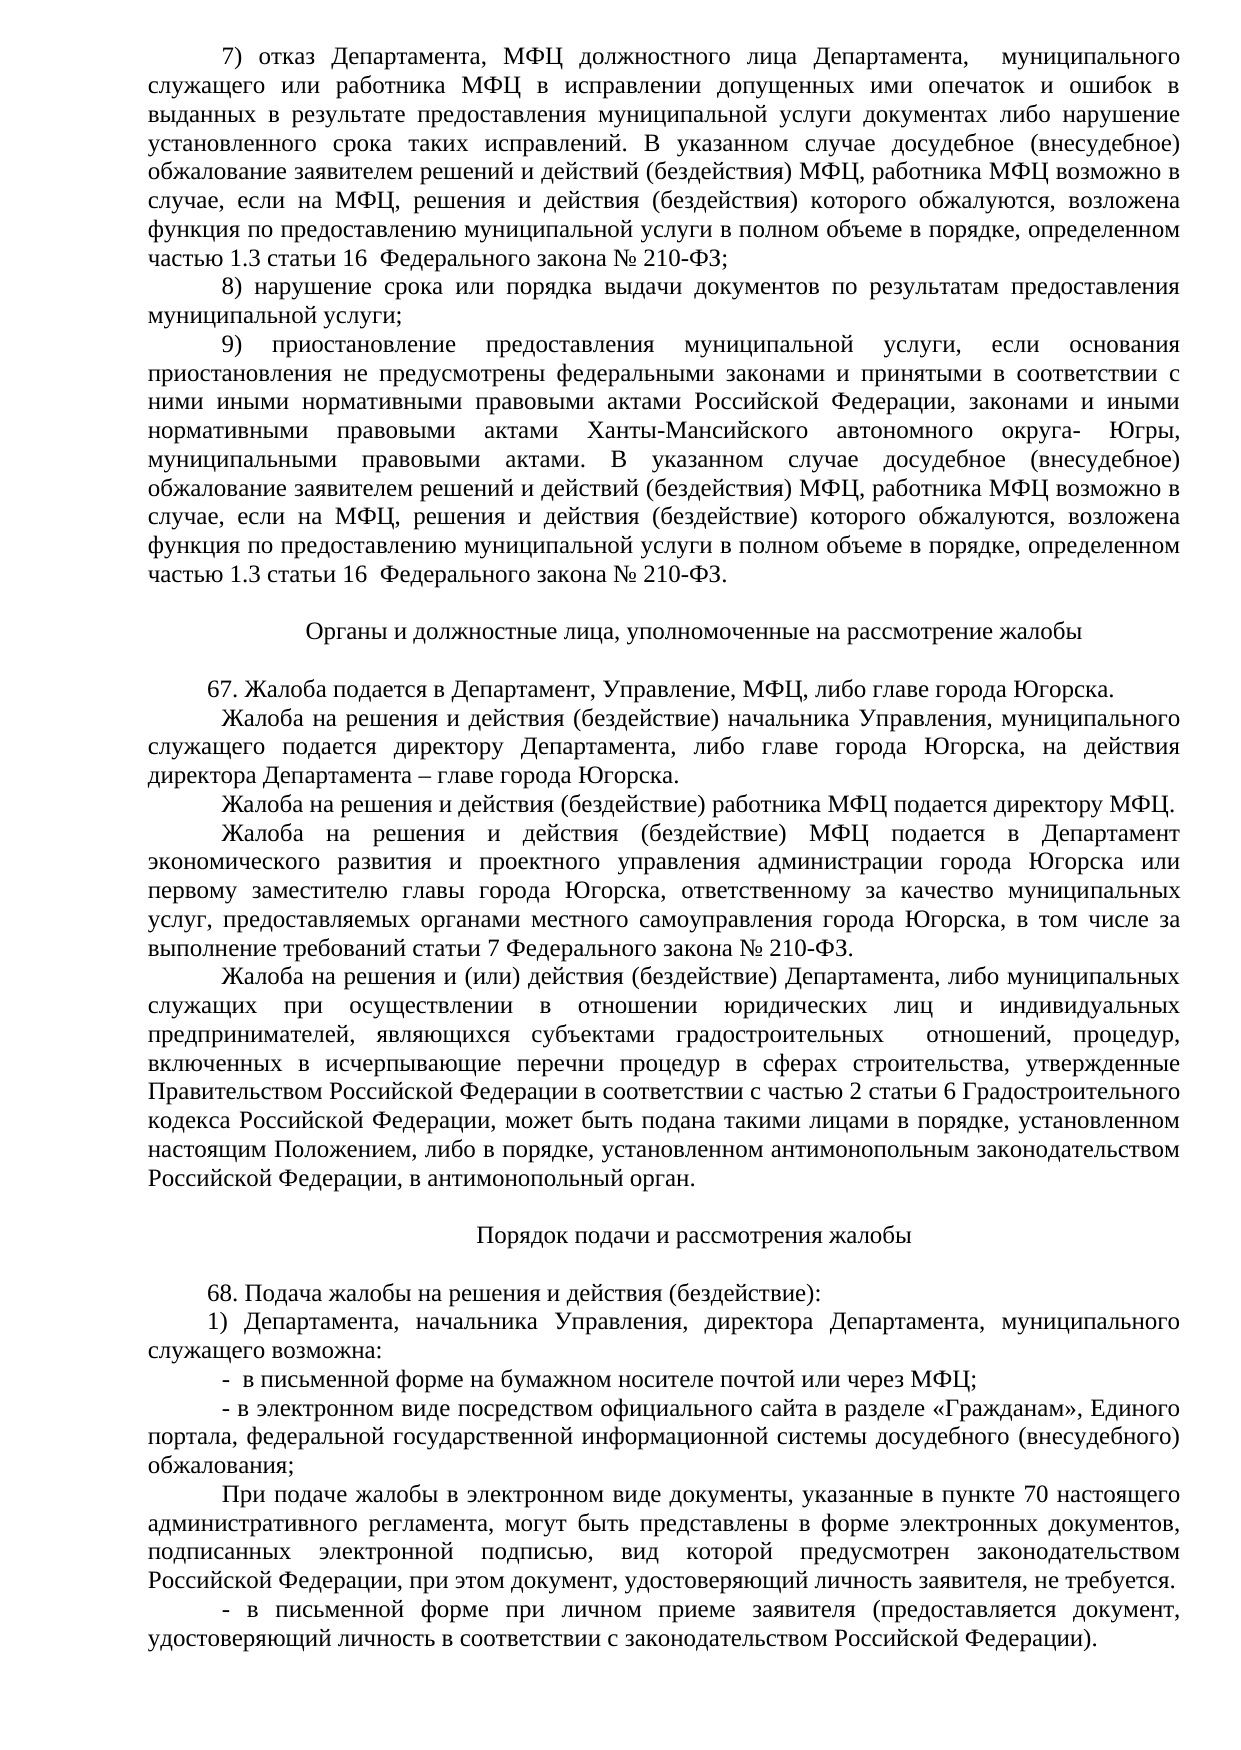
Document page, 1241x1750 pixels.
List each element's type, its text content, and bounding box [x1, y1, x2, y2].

text 8) нарушение срока или порядка выдачи документов по результатам предоставления муниципальной услуги; [148, 271, 1181, 329]
text - в электронном виде посредством официального сайта в разделе «Гражданам», Единого портала, федеральной государственной информационной системы досудебного (внесудебного) обжалования; [148, 1393, 1181, 1479]
text Органы и должностные лица, уполномоченные на рассмотрение жалобы [148, 616, 1181, 645]
text 9) приостановление предоставления муниципальной услуги, если основания приостановления не предусмотрены федеральными законами и принятыми в соответствии с ними иными нормативными правовыми актами Российской Федерации, законами и иными нормативными правовыми актами Ханты-Мансийского автономного округа- Югры, муниципальными правовыми актами. В указанном случае досудебное (внесудебное) обжалование заявителем решений и действий (бездействия) МФЦ, работника МФЦ возможно в случае, если на МФЦ, решения и действия (бездействие) которого обжалуются, возложена функция по предоставлению муниципальной услуги в полном объеме в порядке, определенном частью 1.3 статьи 16 Федерального закона № 210-ФЗ. [148, 329, 1181, 588]
text Жалоба на решения и действия (бездействие) работника МФЦ подается директору МФЦ. [148, 789, 1181, 818]
text 1) Департамента, начальника Управления, директора Департамента, муниципального служащего возможна: [148, 1306, 1181, 1364]
text Жалоба на решения и действия (бездействие) начальника Управления, муниципального служащего подается директору Департамента, либо главе города Югорска, на действия директора Департамента – главе города Югорска. [148, 703, 1181, 789]
text Жалоба на решения и (или) действия (бездействие) Департамента, либо муниципальных служащих при осуществлении в отношении юридических лиц и индивидуальных предпринимателей, являющихся субъектами градостроительных отношений, процедур, включенных в исчерпывающие перечни процедур в сферах строительства, утвержденные Правительством Российской Федерации в соответствии с частью 2 статьи 6 Градостроительного кодекса Российской Федерации, может быть подана такими лицами в порядке, установленном настоящим Положением, либо в порядке, установленном антимонопольным законодательством Российской Федерации, в антимонопольный орган. [148, 961, 1181, 1191]
text 7) отказ Департамента, МФЦ должностного лица Департамента, муниципального служащего или работника МФЦ в исправлении допущенных ими опечаток и ошибок в выданных в результате предоставления муниципальной услуги документах либо нарушение установленного срока таких исправлений. В указанном случае досудебное (внесудебное) обжалование заявителем решений и действий (бездействия) МФЦ, работника МФЦ возможно в случае, если на МФЦ, решения и действия (бездействия) которого обжалуются, возложена функция по предоставлению муниципальной услуги в полном объеме в порядке, определенном частью 1.3 статьи 16 Федерального закона № 210-ФЗ; [148, 41, 1181, 271]
text Порядок подачи и рассмотрения жалобы [148, 1220, 1181, 1249]
text 67. Жалоба подается в Департамент, Управление, МФЦ, либо главе города Югорска. [148, 674, 1181, 703]
text - в письменной форме на бумажном носителе почтой или через МФЦ; [148, 1364, 1181, 1393]
text Жалоба на решения и действия (бездействие) МФЦ подается в Департамент экономического развития и проектного управления администрации города Югорска или первому заместителю главы города Югорска, ответственному за качество муниципальных услуг, предоставляемых органами местного самоуправления города Югорска, в том числе за выполнение требований статьи 7 Федерального закона № 210-ФЗ. [148, 818, 1181, 961]
text 68. Подача жалобы на решения и действия (бездействие): [148, 1278, 1181, 1306]
